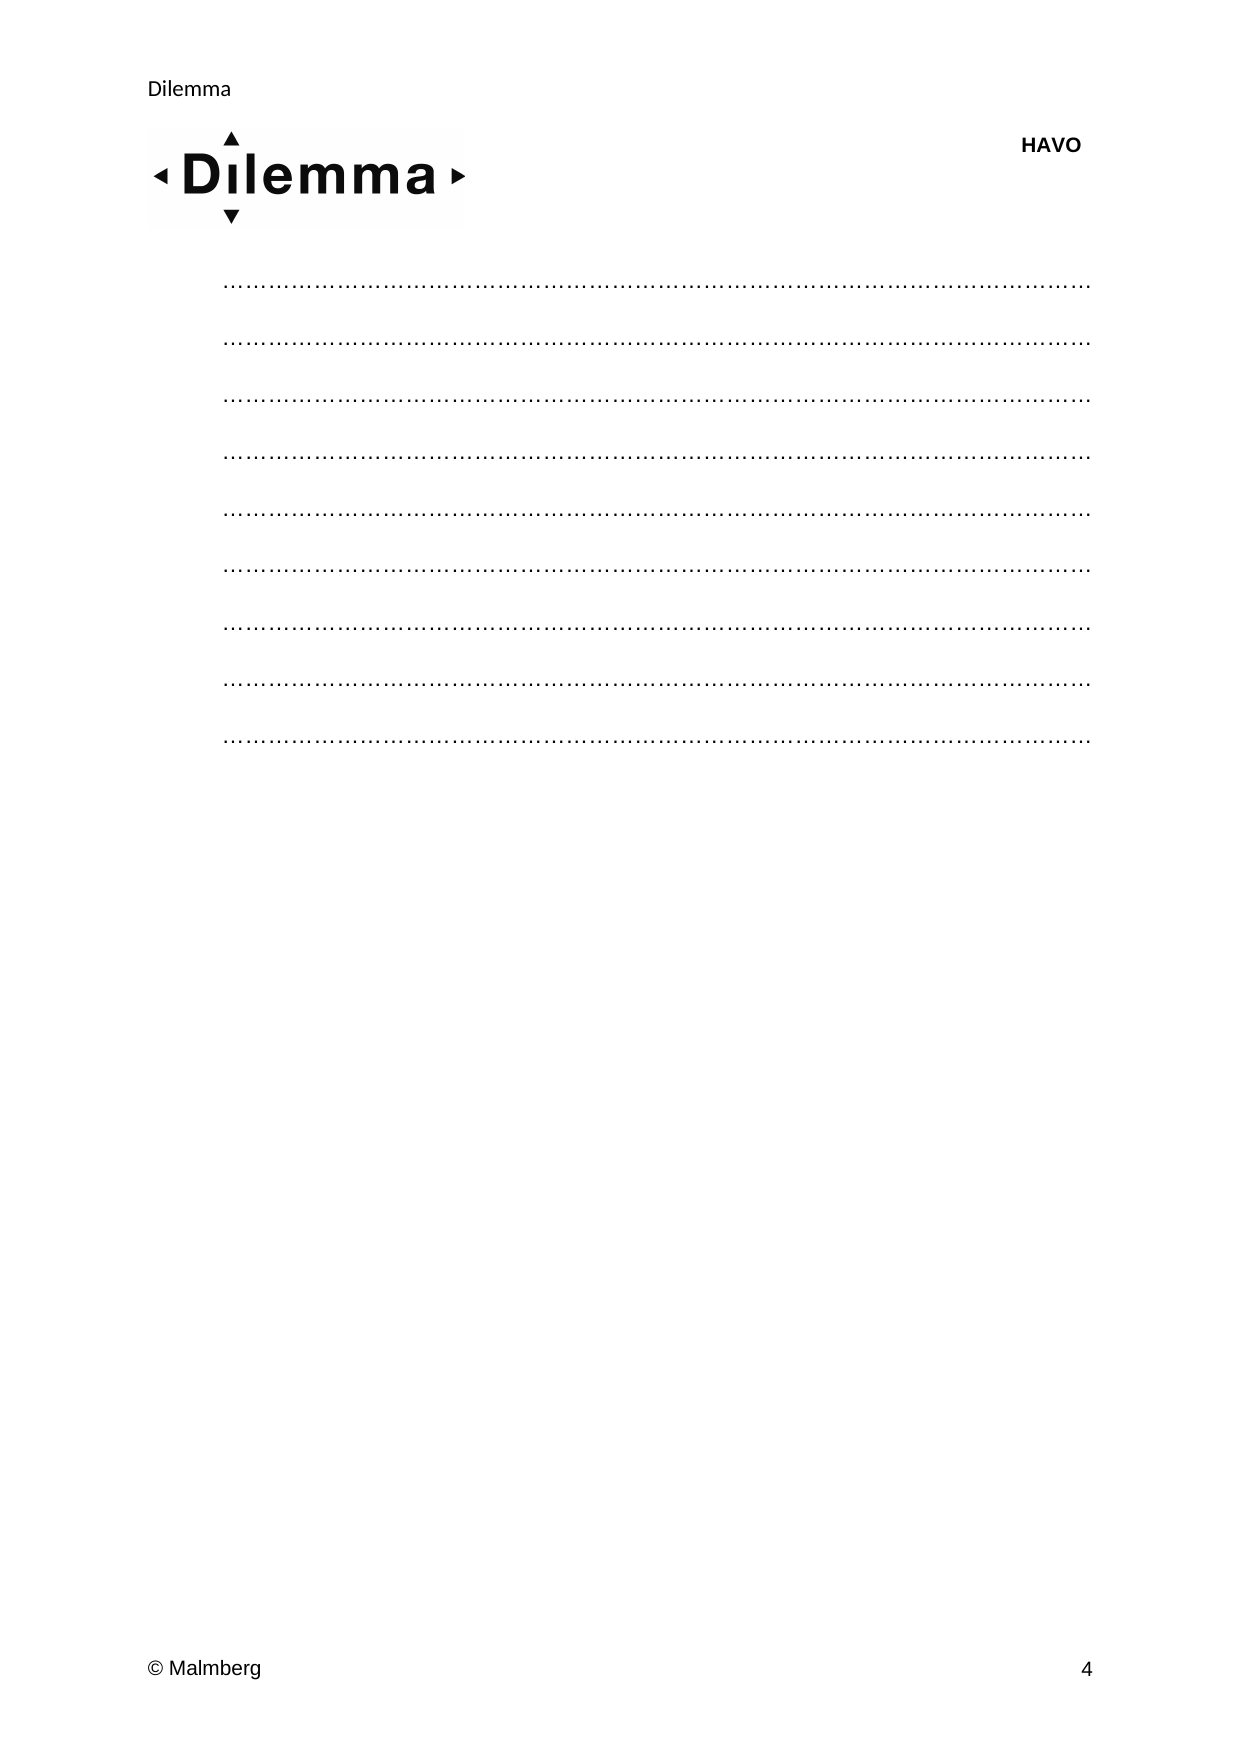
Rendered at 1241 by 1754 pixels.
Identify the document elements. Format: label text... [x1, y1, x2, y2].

list …………………………………………………………………………………………………… [221, 267, 1093, 293]
list …………………………………………………………………………………………………… [221, 494, 1093, 521]
list …………………………………………………………………………………………………… [221, 438, 1093, 464]
list …………………………………………………………………………………………………… [221, 722, 1093, 749]
list …………………………………………………………………………………………………… [221, 551, 1093, 578]
list …………………………………………………………………………………………………… [221, 381, 1093, 407]
picture [148, 129, 465, 229]
list …………………………………………………………………………………………………… [221, 608, 1093, 635]
list …………………………………………………………………………………………………… [221, 324, 1093, 350]
list …………………………………………………………………………………………………… [221, 665, 1093, 692]
